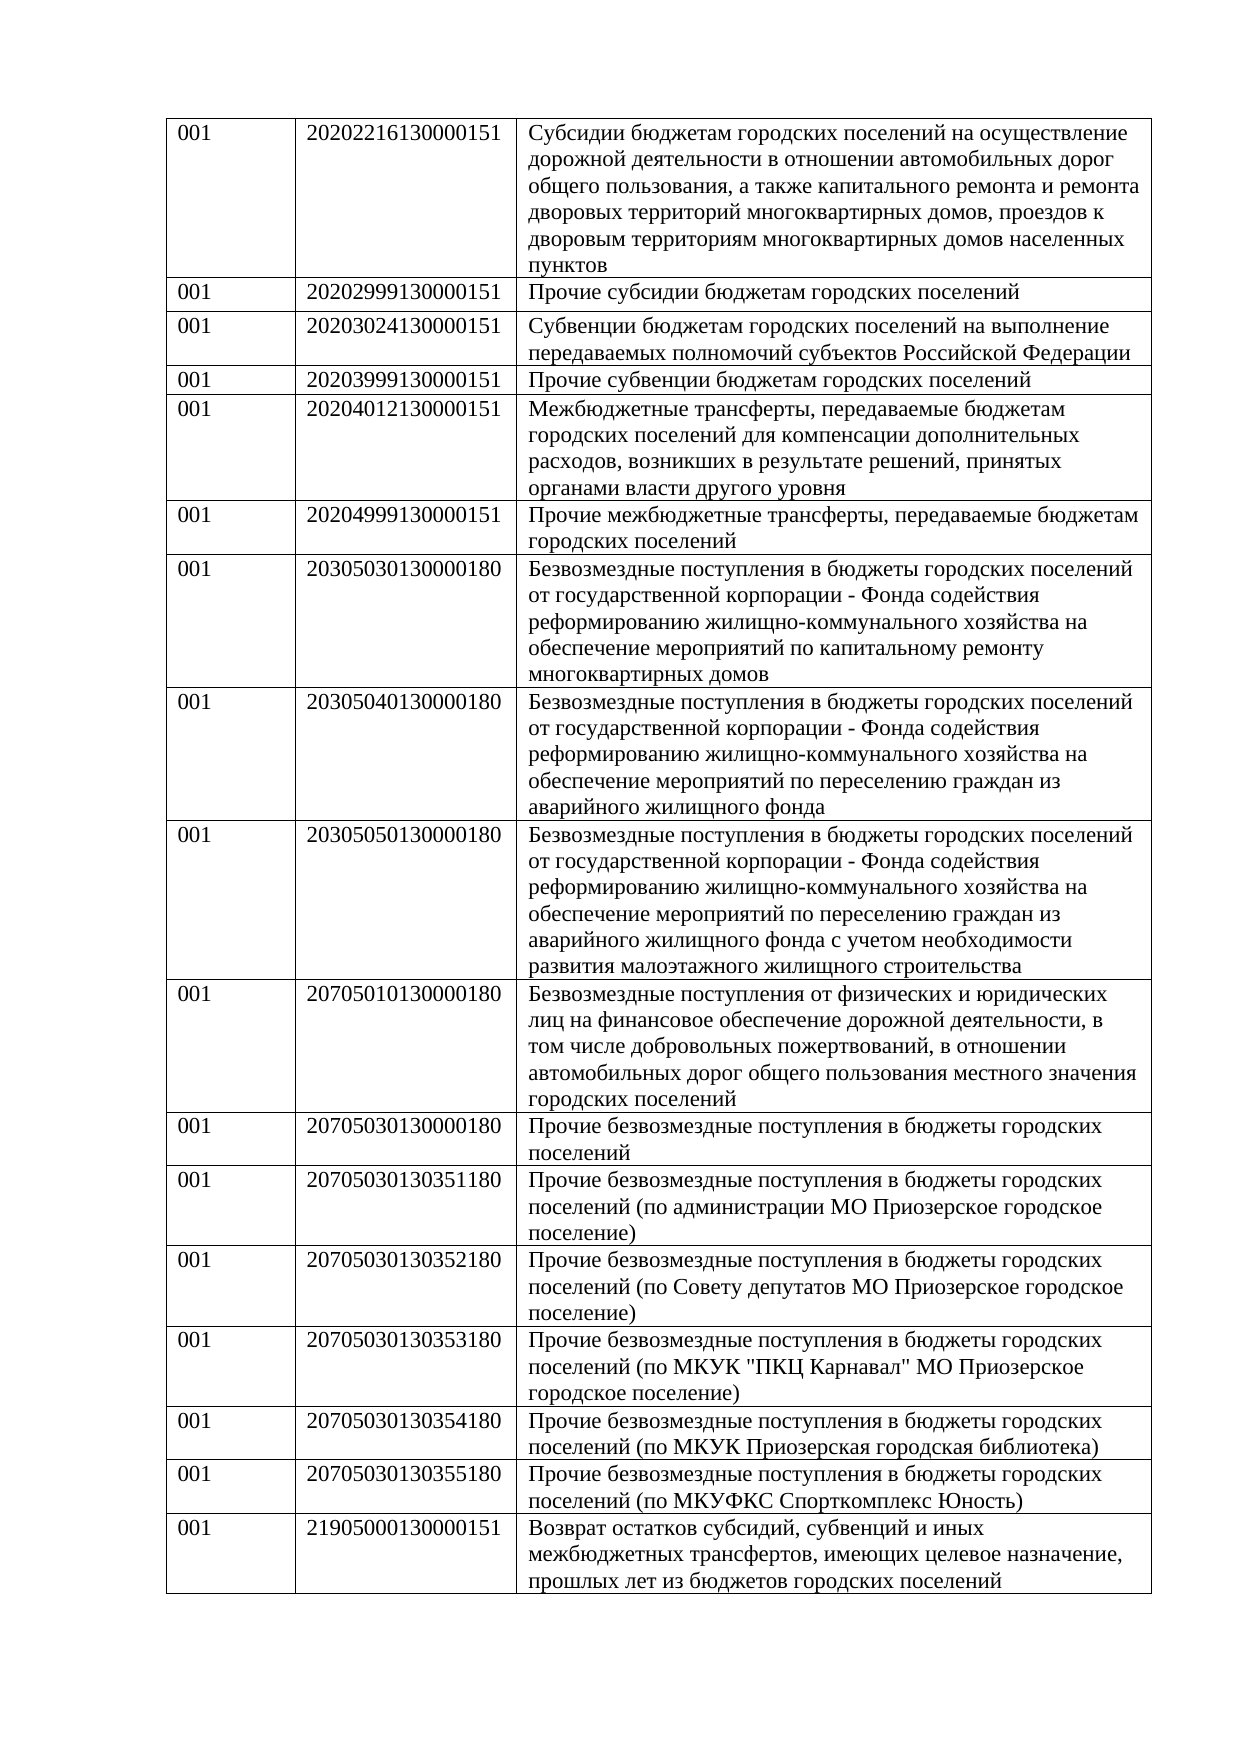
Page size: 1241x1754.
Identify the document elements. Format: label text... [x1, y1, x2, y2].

table_cell Прочие субвенции бюджетам городских поселений [517, 366, 1151, 394]
table_cell 20705030130352180 [296, 1246, 516, 1326]
table_cell 20705030130354180 [296, 1407, 516, 1459]
table_cell 20305030130000180 [296, 555, 516, 687]
table_cell Прочие безвозмездные поступления в бюджеты городских поселений (по администрации МО Приозерское городское поселение) [517, 1166, 1151, 1245]
table_cell 001 [167, 1166, 295, 1245]
table_cell 21905000130000151 [296, 1514, 516, 1593]
table_cell 20705030130000180 [296, 1113, 516, 1165]
table_cell Субсидии бюджетам городских поселений на осуществление дорожной деятельности в отношении автомобильных дорог общего пользования, а также капитального ремонта и ремонта дворовых территорий многоквартирных домов, проездов к дворовым территориям многоквартирных домов населенных пунктов [517, 119, 1151, 277]
table_cell Безвозмездные поступления от физических и юридических лиц на финансовое обеспечение дорожной деятельности, в том числе добровольных пожертвований, в отношении автомобильных дорог общего пользования местного значения городских поселений [517, 980, 1151, 1112]
table_cell 20203999130000151 [296, 366, 516, 394]
table_cell Прочие безвозмездные поступления в бюджеты городских поселений (по МКУК "ПКЦ Карнавал" МО Приозерское городское поселение) [517, 1327, 1151, 1406]
table_cell 20705010130000180 [296, 980, 516, 1112]
table_cell Прочие безвозмездные поступления в бюджеты городских поселений (по Совету депутатов МО Приозерское городское поселение) [517, 1246, 1151, 1326]
table_cell 20204999130000151 [296, 501, 516, 554]
table_cell Субвенции бюджетам городских поселений на выполнение передаваемых полномочий субъектов Российской Федерации [517, 312, 1151, 365]
table_cell 001 [167, 1246, 295, 1326]
table_cell 001 [167, 555, 295, 687]
table_cell 20305040130000180 [296, 688, 516, 819]
table_cell 001 [167, 278, 295, 311]
table_cell Прочие субсидии бюджетам городских поселений [517, 278, 1151, 311]
table_cell 001 [167, 1460, 295, 1513]
table_cell Безвозмездные поступления в бюджеты городских поселений от государственной корпорации - Фонда содействия реформированию жилищно-коммунального хозяйства на обеспечение мероприятий по капитальному ремонту многоквартирных домов [517, 555, 1151, 687]
table_cell 001 [167, 1113, 295, 1165]
table_cell Прочие безвозмездные поступления в бюджеты городских поселений (по МКУК Приозерская городская библиотека) [517, 1407, 1151, 1459]
table_cell Прочие безвозмездные поступления в бюджеты городских поселений [517, 1113, 1151, 1165]
table_cell 001 [167, 688, 295, 819]
table_cell 001 [167, 1327, 295, 1406]
table_cell 20305050130000180 [296, 821, 516, 979]
table_cell 20202999130000151 [296, 278, 516, 311]
table_cell 20705030130351180 [296, 1166, 516, 1245]
table_cell Межбюджетные трансферты, передаваемые бюджетам городских поселений для компенсации дополнительных расходов, возникших в результате решений, принятых органами власти другого уровня [517, 395, 1151, 500]
table_cell 001 [167, 821, 295, 979]
table_cell Прочие межбюджетные трансферты, передаваемые бюджетам городских поселений [517, 501, 1151, 554]
table_cell 20202216130000151 [296, 119, 516, 277]
table_cell 001 [167, 1407, 295, 1459]
table_cell 20203024130000151 [296, 312, 516, 365]
table_cell 20705030130355180 [296, 1460, 516, 1513]
table_cell 001 [167, 366, 295, 394]
table_cell 001 [167, 395, 295, 500]
table_cell 001 [167, 501, 295, 554]
table_cell Безвозмездные поступления в бюджеты городских поселений от государственной корпорации - Фонда содействия реформированию жилищно-коммунального хозяйства на обеспечение мероприятий по переселению граждан из аварийного жилищного фонда с учетом необходимости развития малоэтажного жилищного строительства [517, 821, 1151, 979]
table_cell 20204012130000151 [296, 395, 516, 500]
table_cell 001 [167, 312, 295, 365]
table_cell Возврат остатков субсидий, субвенций и иных межбюджетных трансфертов, имеющих целевое назначение, прошлых лет из бюджетов городских поселений [517, 1514, 1151, 1593]
table_cell 001 [167, 1514, 295, 1593]
table_cell Безвозмездные поступления в бюджеты городских поселений от государственной корпорации - Фонда содействия реформированию жилищно-коммунального хозяйства на обеспечение мероприятий по переселению граждан из аварийного жилищного фонда [517, 688, 1151, 819]
table_cell 001 [167, 119, 295, 277]
table_cell 20705030130353180 [296, 1327, 516, 1406]
table_cell 001 [167, 980, 295, 1112]
table_cell Прочие безвозмездные поступления в бюджеты городских поселений (по МКУФКС Спорткомплекс Юность) [517, 1460, 1151, 1513]
